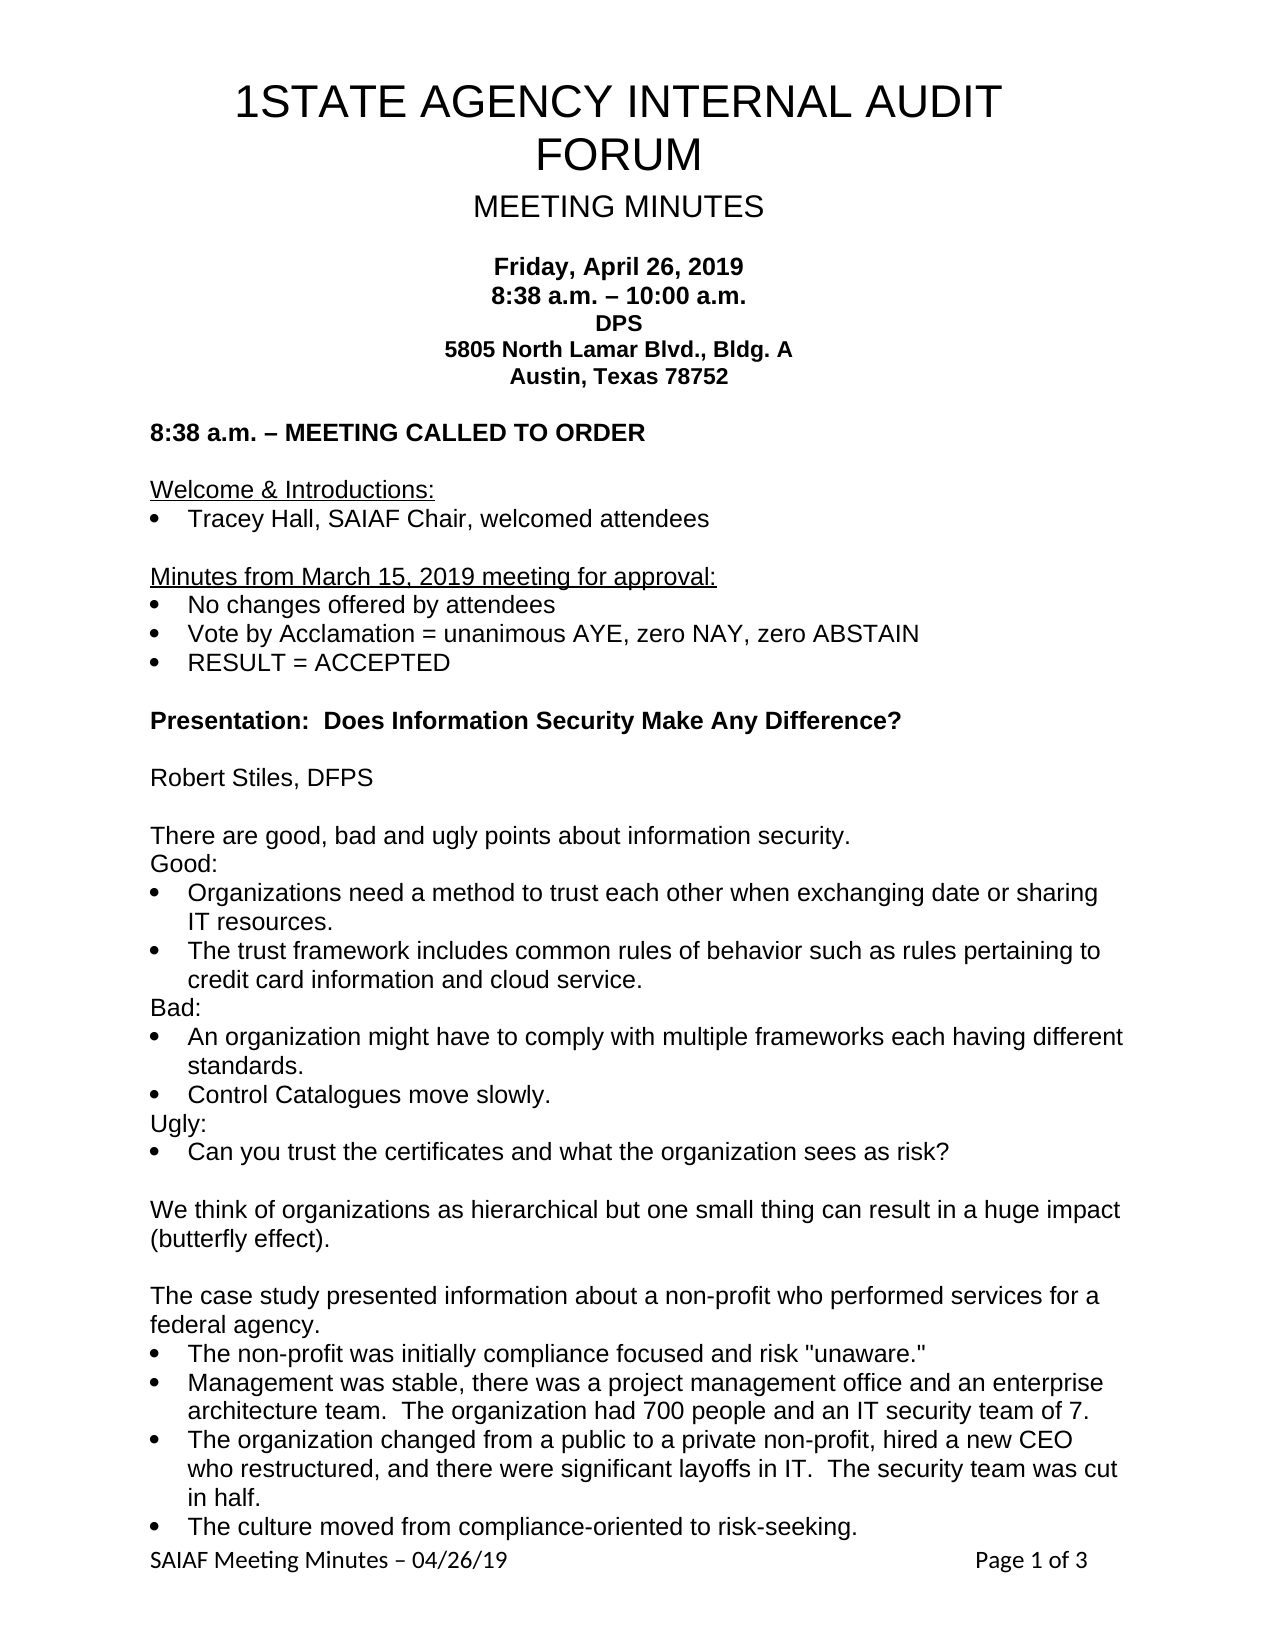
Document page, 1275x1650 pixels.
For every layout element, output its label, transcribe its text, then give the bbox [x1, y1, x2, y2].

list The culture moved from compliance-oriented to risk-seeking. [150, 1511, 1125, 1540]
subtitle 8:38 a.m. – 10:00 a.m. [150, 281, 1087, 310]
text 8:38 a.m. – MEETING CALLED TO ORDER [150, 418, 1087, 446]
list The non-profit was initially compliance focused and risk "unaware." [150, 1339, 1125, 1367]
list An organization might have to comply with multiple frameworks each having different standards. [150, 1022, 1125, 1080]
list The trust framework includes common rules of behavior such as rules pertaining to credit card information and cloud service. [150, 936, 1125, 993]
list Tracey Hall, SAIAF Chair, welcomed attendees [150, 504, 1125, 533]
subtitle 5805 North Lamar Blvd., Bldg. A [150, 336, 1087, 363]
subtitle Austin, Texas 78752 [150, 363, 1087, 389]
list Management was stable, there was a project management office and an enterprise architecture team. The organization had 700 people and an IT security team of 7. [150, 1367, 1125, 1425]
text Ugly: [150, 1108, 1125, 1137]
list No changes offered by attendees [150, 590, 1125, 619]
text Good: [150, 849, 1125, 878]
list Vote by Acclamation = unanimous AYE, zero NAY, zero ABSTAIN [150, 619, 1125, 648]
text Presentation: Does Information Security Make Any Difference? [150, 706, 1125, 734]
list RESULT = ACCEPTED [150, 648, 1125, 677]
subtitle Friday, April 26, 2019 [150, 252, 1087, 281]
list Can you trust the certificates and what the organization sees as risk? [150, 1137, 1125, 1166]
text Robert Stiles, DFPS [150, 763, 1125, 792]
text There are good, bad and ugly points about information security. [150, 821, 1125, 849]
text The case study presented information about a non-profit who performed services for a federal agency. [150, 1281, 1125, 1339]
list Organizations need a method to trust each other when exchanging date or sharing IT resources. [150, 878, 1125, 936]
text Bad: [150, 993, 1125, 1022]
subtitle DPS [150, 310, 1087, 336]
text We think of organizations as hierarchical but one small thing can result in a huge impact (butterfly effect). [150, 1195, 1125, 1252]
text Minutes from March 15, 2019 meeting for approval: [150, 562, 1125, 590]
text Welcome & Introductions: [150, 475, 1125, 504]
text STATE AGENCY INTERNAL AUDIT FORUM [150, 75, 1087, 180]
list Control Catalogues move slowly. [150, 1080, 1125, 1108]
list The organization changed from a public to a private non-profit, hired a new CEO who restructured, and there were significant layoffs in IT. The security team was cut in half. [150, 1425, 1125, 1511]
subtitle MEETING MINUTES [150, 188, 1087, 224]
